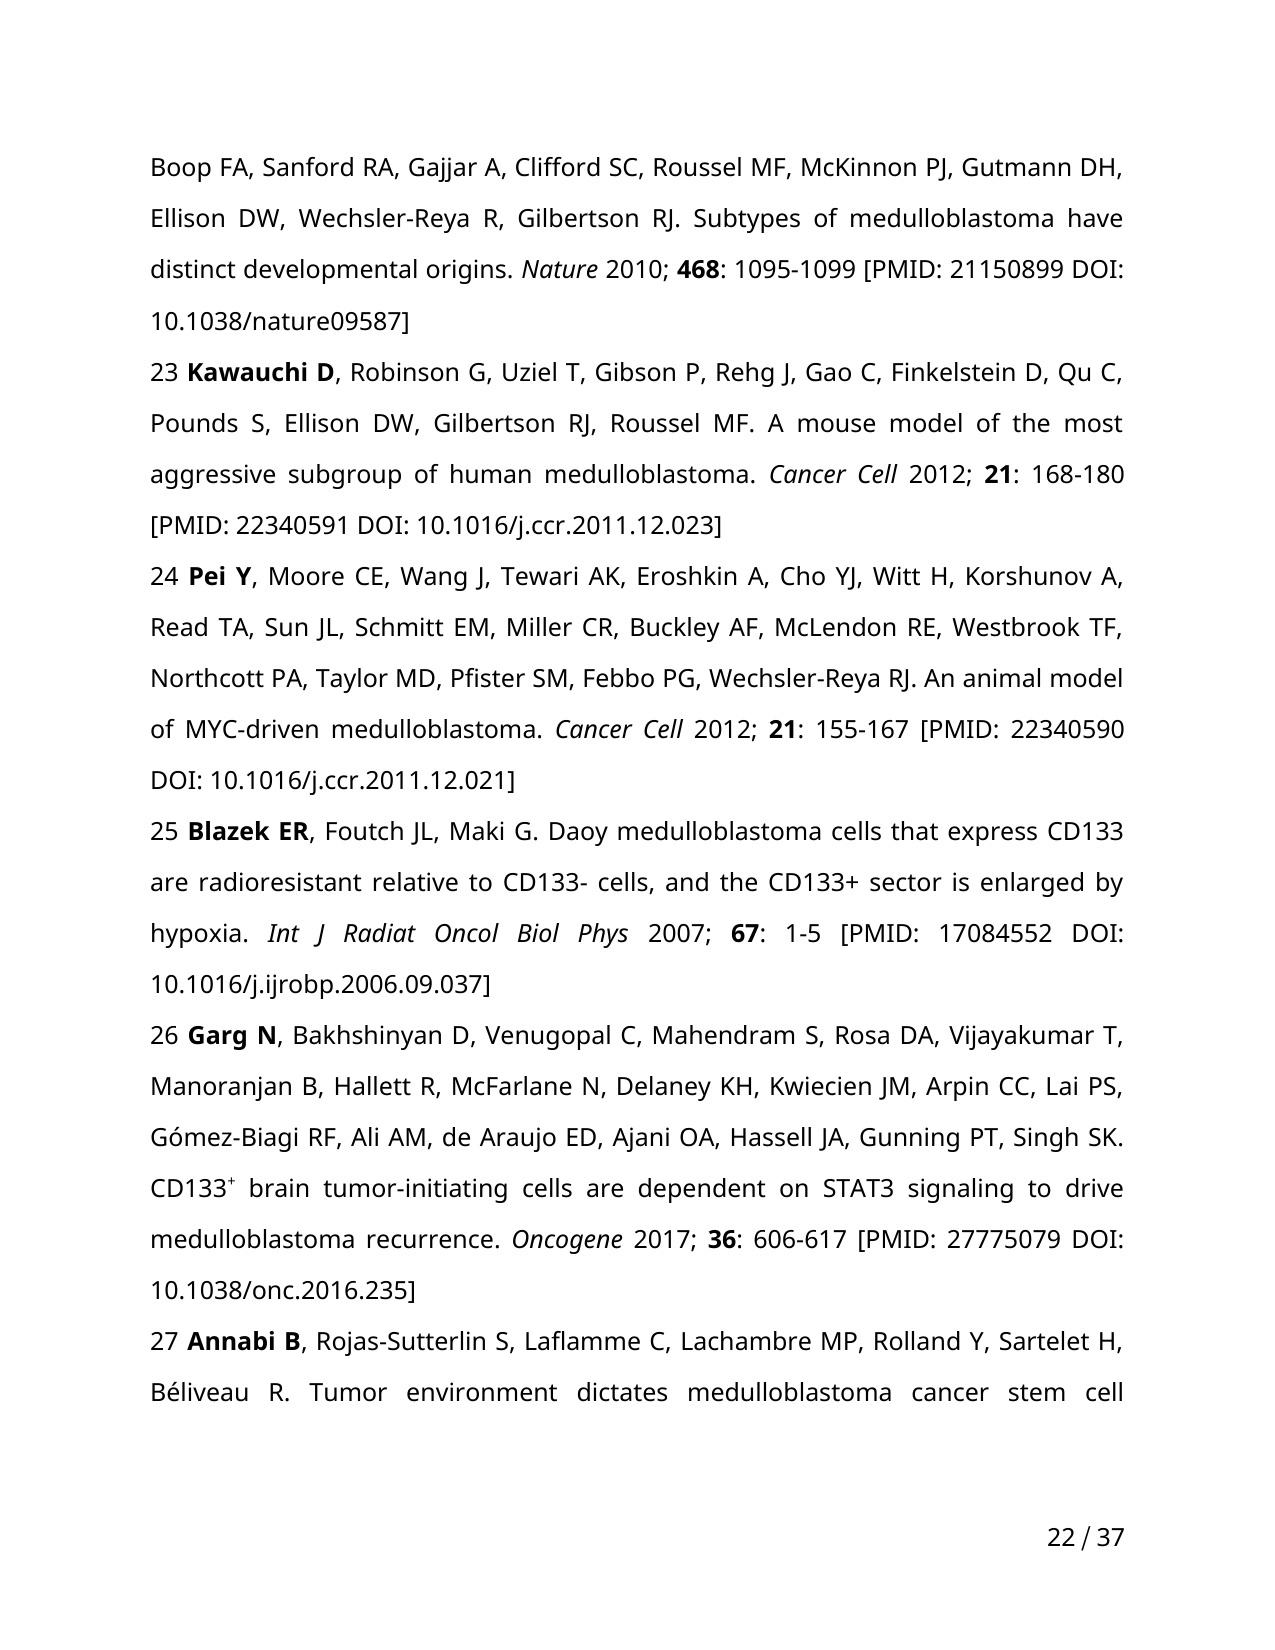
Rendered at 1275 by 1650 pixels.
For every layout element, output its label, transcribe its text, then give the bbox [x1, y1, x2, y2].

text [150, 150, 1125, 337]
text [150, 1324, 1125, 1409]
text 24 Pei Y, Moore CE, Wang J, Tewari AK, Eroshkin A, Cho YJ, Witt H, Korshunov A, Read TA, Sun JL, Schmitt EM, Miller CR, Buckley AF, McLendon RE, Westbrook TF, Northcott PA, Taylor MD, Pfister SM, Febbo PG, Wechsler-Reya RJ. An animal model of MYC-driven medulloblastoma. Cancer Cell 2012; 21: 155-167 [PMID: 22340590 DOI: 10.1016/j.ccr.2011.12.021] [150, 558, 1125, 797]
text 26 Garg N, Bakhshinyan D, Venugopal C, Mahendram S, Rosa DA, Vijayakumar T, Manoranjan B, Hallett R, McFarlane N, Delaney KH, Kwiecien JM, Arpin CC, Lai PS, Gómez-Biagi RF, Ali AM, de Araujo ED, Ajani OA, Hassell JA, Gunning PT, Singh SK. CD133+ brain tumor-initiating cells are dependent on STAT3 signaling to drive medulloblastoma recurrence. Oncogene 2017; 36: 606-617 [PMID: 27775079 DOI: 10.1038/onc.2016.235] [150, 1018, 1125, 1307]
text 25 Blazek ER, Foutch JL, Maki G. Daoy medulloblastoma cells that express CD133 are radioresistant relative to CD133- cells, and the CD133+ sector is enlarged by hypoxia. Int J Radiat Oncol Biol Phys 2007; 67: 1-5 [PMID: 17084552 DOI: 10.1016/j.ijrobp.2006.09.037] [150, 813, 1125, 1001]
text 23 Kawauchi D, Robinson G, Uziel T, Gibson P, Rehg J, Gao C, Finkelstein D, Qu C, Pounds S, Ellison DW, Gilbertson RJ, Roussel MF. A mouse model of the most aggressive subgroup of human medulloblastoma. Cancer Cell 2012; 21: 168-180 [PMID: 22340591 DOI: 10.1016/j.ccr.2011.12.023] [150, 354, 1125, 541]
